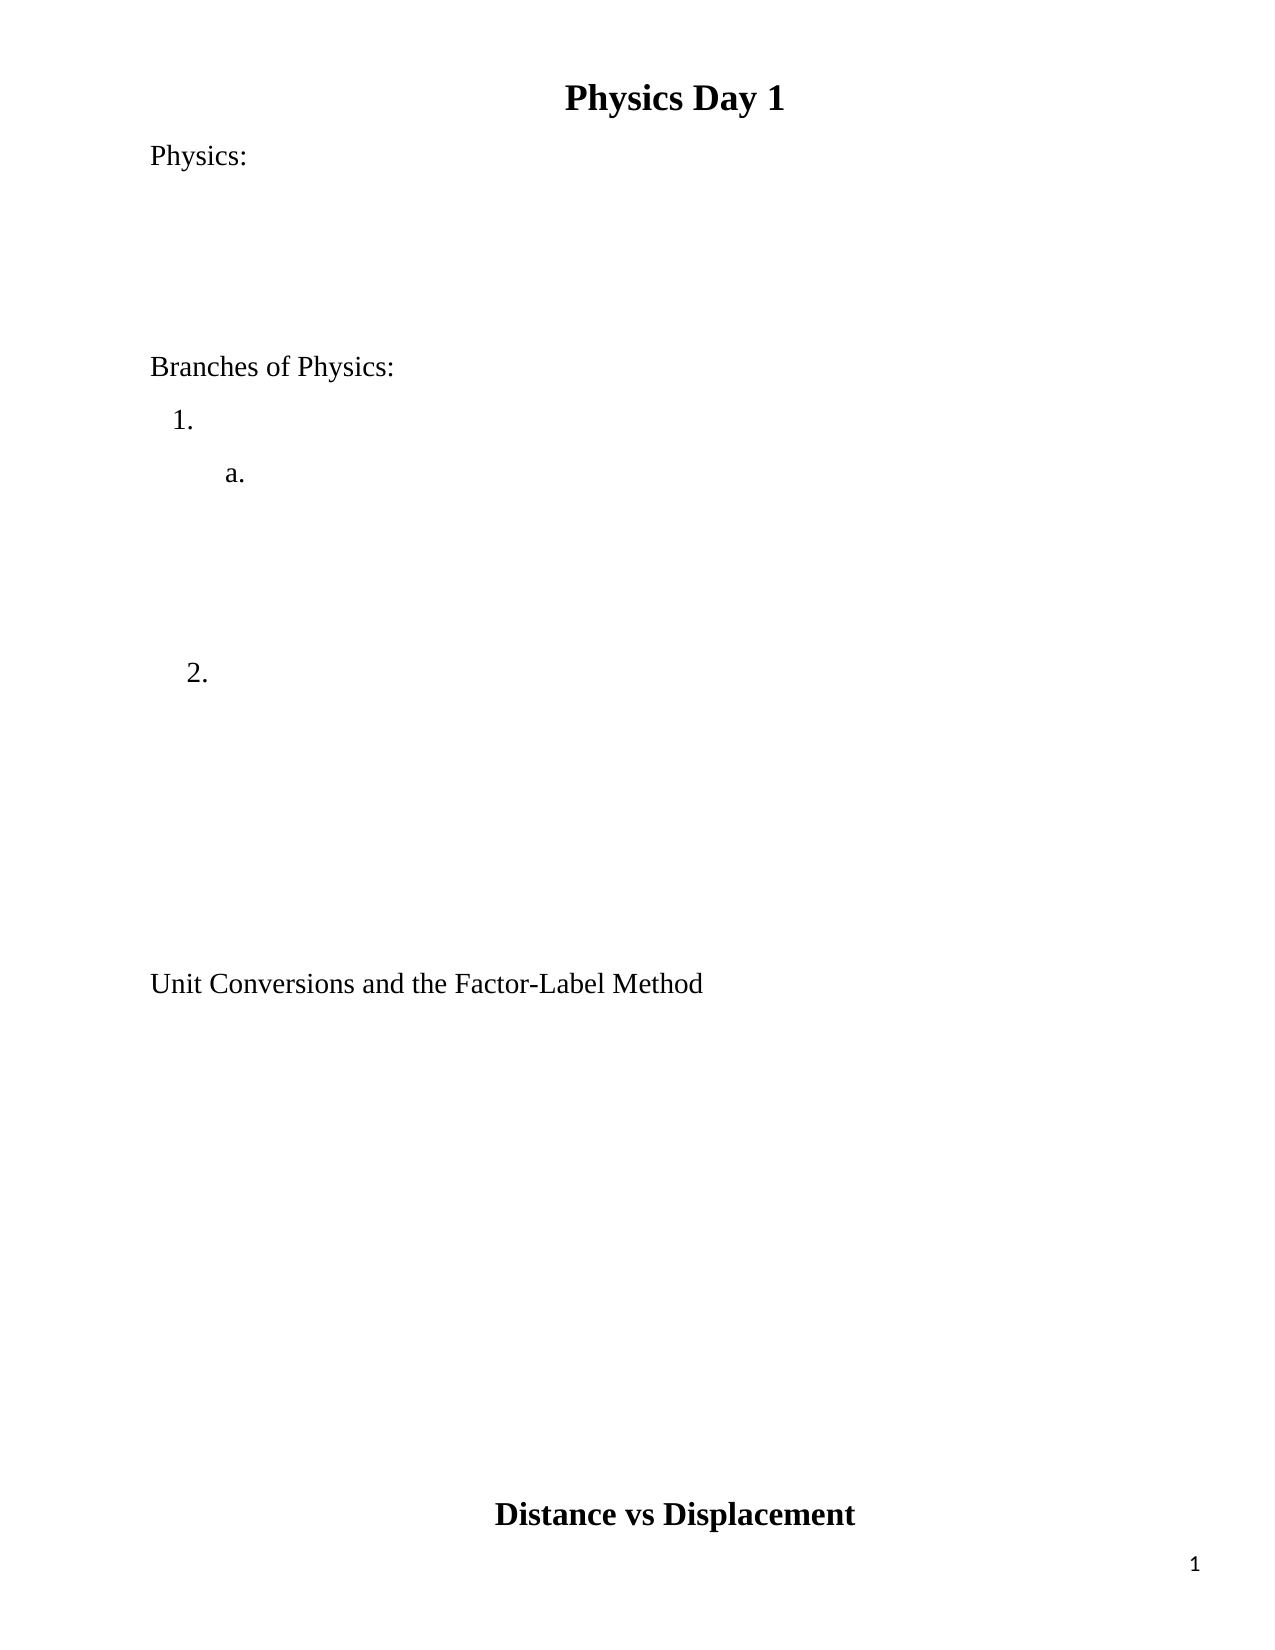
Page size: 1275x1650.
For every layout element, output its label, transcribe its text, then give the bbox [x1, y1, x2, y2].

text 2. [150, 655, 1200, 688]
text Physics Day 1 [150, 75, 1200, 118]
text 1. [150, 402, 1200, 436]
text Distance vs Displacement [150, 1494, 1200, 1533]
text a. [150, 455, 1200, 489]
text Branches of Physics: [150, 349, 1200, 383]
text Physics: [150, 138, 1200, 172]
text Unit Conversions and the Factor-Label Method [150, 966, 1200, 1000]
